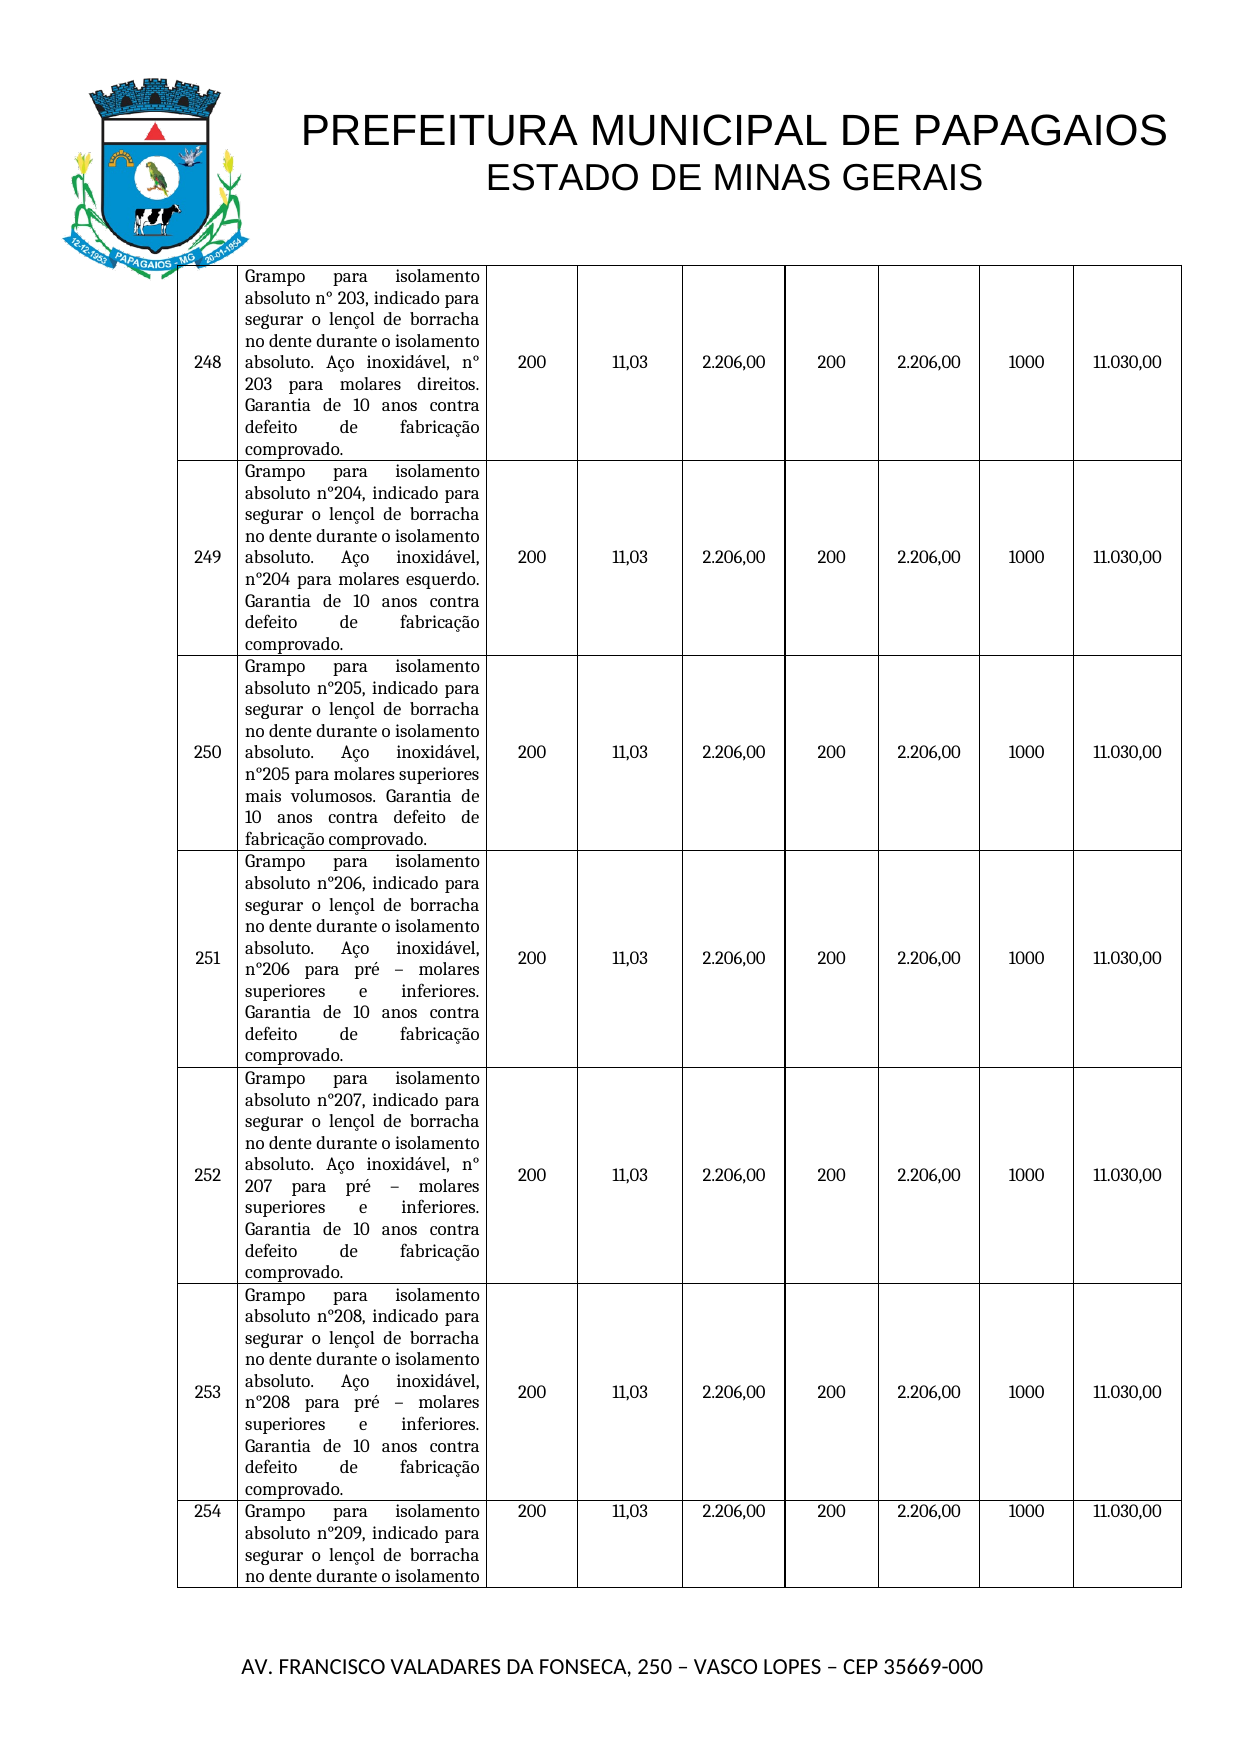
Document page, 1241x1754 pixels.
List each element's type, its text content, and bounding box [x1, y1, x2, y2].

table_cell 200 [487, 1501, 577, 1587]
table_cell 11,03 [578, 1501, 682, 1587]
table_cell 11,03 [578, 266, 682, 460]
table_cell Grampo para isolamento absoluto n°208, indicado para segurar o lençol de borracha no dente durante o isolamento absoluto. Aço inoxidável, n°208 para pré – molares superiores e inferiores. Garantia de 10 anos contra defeito de fabricação comprovado. [238, 1284, 486, 1500]
table_cell 11.030,00 [1074, 656, 1181, 850]
table_cell 11.030,00 [1074, 1501, 1181, 1587]
picture [163, 261, 171, 267]
table_cell 254 [178, 1501, 237, 1587]
table_cell 1000 [980, 266, 1073, 460]
table_cell 200 [487, 266, 577, 460]
table_cell 200 [786, 266, 878, 460]
picture [61, 73, 251, 281]
table_cell 1000 [980, 656, 1073, 850]
table_cell 11.030,00 [1074, 1284, 1181, 1500]
table_cell 11,03 [578, 461, 682, 655]
table_cell Grampo para isolamento absoluto n°206, indicado para segurar o lençol de borracha no dente durante o isolamento absoluto. Aço inoxidável, n°206 para pré – molares superiores e inferiores. Garantia de 10 anos contra defeito de fabricação comprovado. [238, 851, 486, 1067]
table_cell 2.206,00 [683, 851, 784, 1067]
table_cell 250 [178, 656, 237, 850]
table_cell 252 [178, 1068, 237, 1283]
table_cell 200 [786, 461, 878, 655]
table_cell Grampo para isolamento absoluto n° 203, indicado para segurar o lençol de borracha no dente durante o isolamento absoluto. Aço inoxidável, n° 203 para molares direitos. Garantia de 10 anos contra defeito de fabricação comprovado. [238, 266, 486, 460]
table_cell 200 [487, 1284, 577, 1500]
table_cell 11,03 [578, 656, 682, 850]
table_cell 2.206,00 [683, 1068, 784, 1283]
table_cell 2.206,00 [683, 1501, 784, 1587]
picture [226, 240, 241, 250]
table_cell 1000 [980, 1068, 1073, 1283]
table_cell 2.206,00 [879, 1068, 979, 1283]
table_cell 200 [786, 851, 878, 1067]
table_cell 2.206,00 [879, 851, 979, 1067]
table_cell 11.030,00 [1074, 1068, 1181, 1283]
picture [189, 260, 201, 265]
table_cell 11,03 [578, 1068, 682, 1283]
table_cell 249 [178, 461, 237, 655]
table_cell 2.206,00 [879, 266, 979, 460]
table_cell 2.206,00 [683, 1284, 784, 1500]
table_cell 2.206,00 [683, 656, 784, 850]
table_cell 11.030,00 [1074, 851, 1181, 1067]
table_cell 248 [178, 266, 237, 460]
table_cell Grampo para isolamento absoluto n°204, indicado para segurar o lençol de borracha no dente durante o isolamento absoluto. Aço inoxidável, n°204 para molares esquerdo. Garantia de 10 anos contra defeito de fabricação comprovado. [238, 461, 486, 655]
table_cell Grampo para isolamento absoluto n°205, indicado para segurar o lençol de borracha no dente durante o isolamento absoluto. Aço inoxidável, n°205 para molares superiores mais volumosos. Garantia de 10 anos contra defeito de fabricação comprovado. [238, 656, 486, 850]
table_cell 200 [487, 461, 577, 655]
table_cell 1000 [980, 461, 1073, 655]
table_cell 200 [487, 656, 577, 850]
table_cell 200 [786, 1501, 878, 1587]
table_cell 200 [487, 1068, 577, 1283]
table_cell 11,03 [578, 1284, 682, 1500]
table_cell Grampo para isolamento absoluto n°207, indicado para segurar o lençol de borracha no dente durante o isolamento absoluto. Aço inoxidável, n° 207 para pré – molares superiores e inferiores. Garantia de 10 anos contra defeito de fabricação comprovado. [238, 1068, 486, 1283]
table_cell 2.206,00 [879, 656, 979, 850]
table_cell 200 [786, 1068, 878, 1283]
table_cell 2.206,00 [879, 461, 979, 655]
table_cell 2.206,00 [683, 266, 784, 460]
table_cell 11.030,00 [1074, 461, 1181, 655]
picture [206, 256, 214, 262]
table_cell 253 [178, 1284, 237, 1500]
table_cell 2.206,00 [879, 1501, 979, 1587]
table_cell 11,03 [578, 851, 682, 1067]
table_cell 200 [786, 656, 878, 850]
table_cell 2.206,00 [879, 1284, 979, 1500]
table_cell 2.206,00 [683, 461, 784, 655]
table_cell 11.030,00 [1074, 266, 1181, 460]
table_cell 1000 [980, 1284, 1073, 1500]
table_cell 200 [786, 1284, 878, 1500]
table_cell 251 [178, 851, 237, 1067]
table_cell 1000 [980, 851, 1073, 1067]
picture [180, 255, 194, 263]
table_cell 1000 [980, 1501, 1073, 1587]
table_cell 200 [487, 851, 577, 1067]
